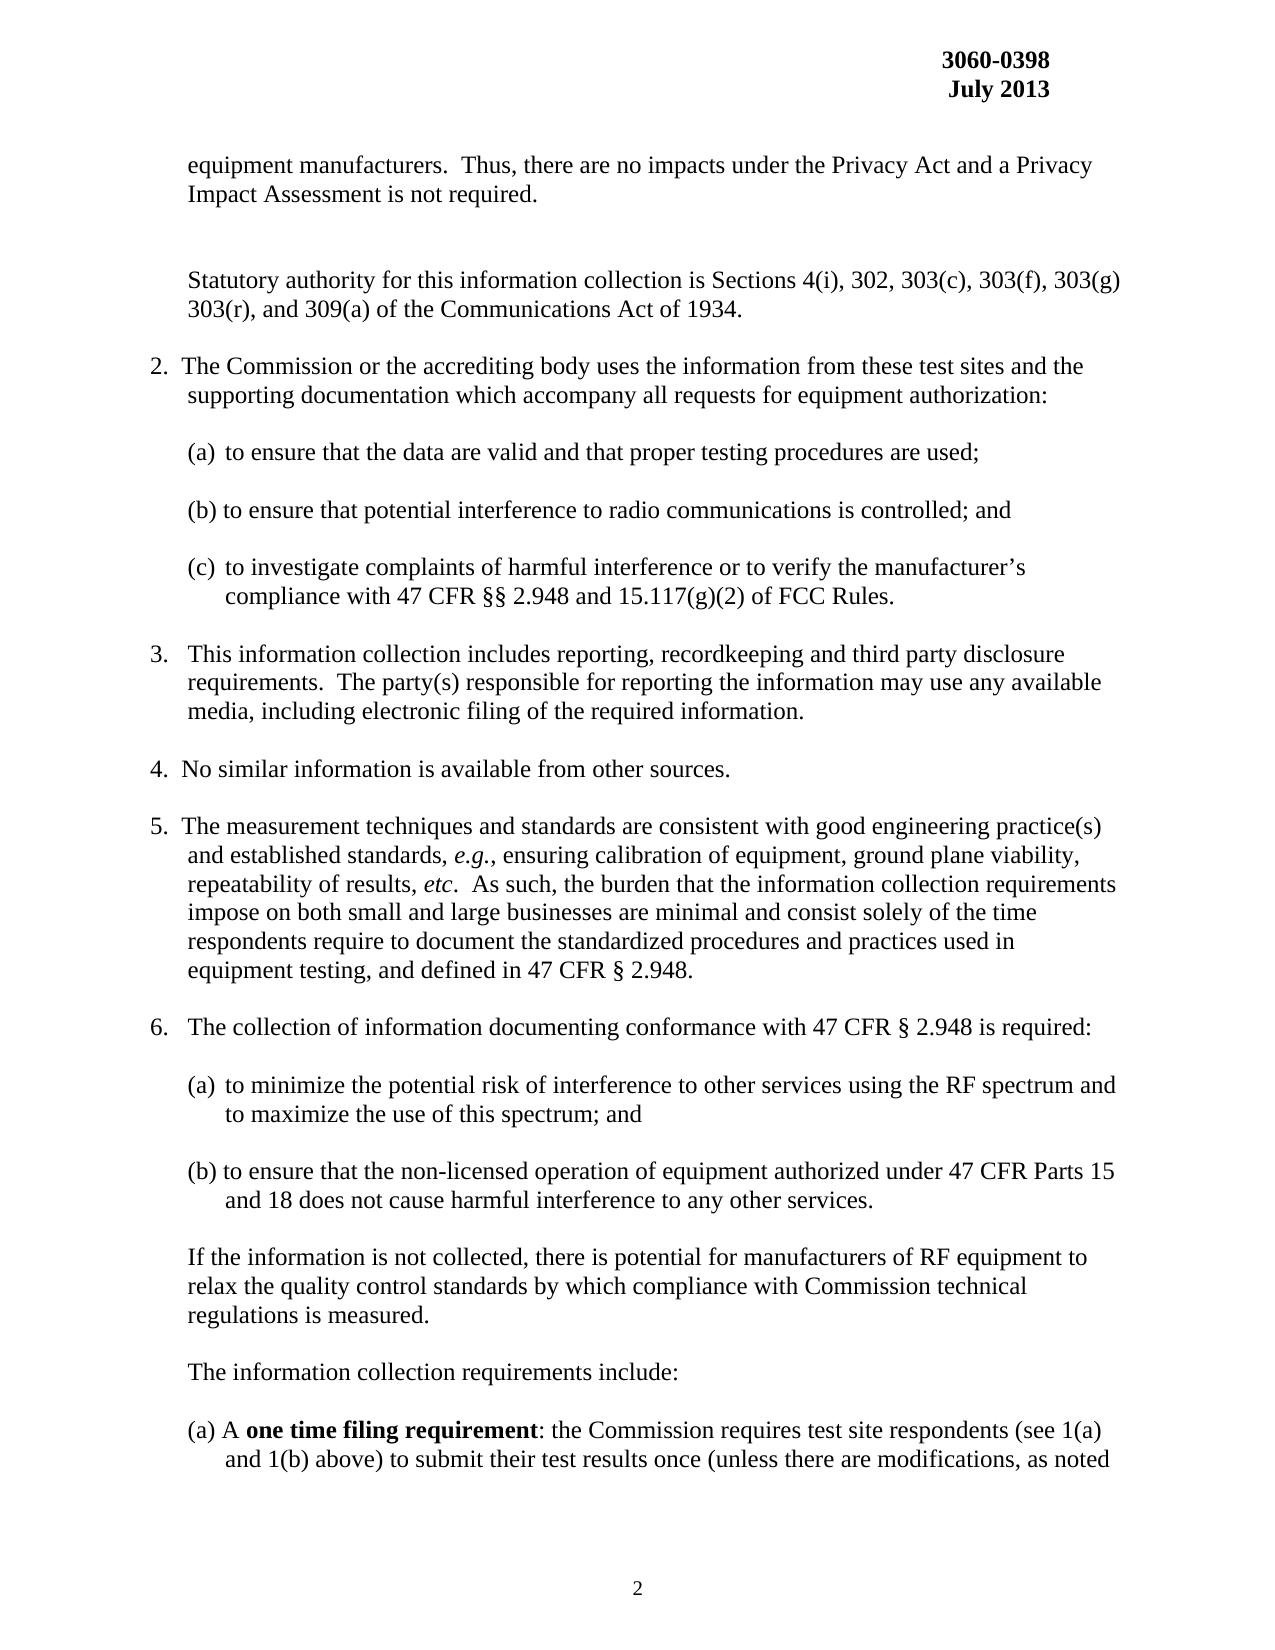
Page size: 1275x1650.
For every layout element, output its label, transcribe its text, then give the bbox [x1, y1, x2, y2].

text (c) to investigate complaints of harmful interference or to verify the manufacturer’s compliance with 47 CFR §§ 2.948 and 15.117(g)(2) of FCC Rules. [150, 552, 1125, 610]
text 2. The Commission or the accrediting body uses the information from these test sites and the supporting documentation which accompany all requests for equipment authorization: [150, 351, 1125, 409]
text (b) to ensure that potential interference to radio communications is controlled; and [187, 495, 1125, 524]
list to minimize the potential risk of interference to other services using the RF spectrum and to maximize the use of this spectrum; and [187, 1070, 1125, 1127]
text Statutory authority for this information collection is Sections 4(i), 302, 303(c), 303(f), 303(g) 303(r), and 309(a) of the Communications Act of 1934. [187, 265, 1125, 322]
text 4. No similar information is available from other sources. [150, 754, 1125, 782]
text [187, 150, 1125, 207]
text The information collection requirements include: [150, 1357, 1125, 1386]
text If the information is not collected, there is potential for manufacturers of RF equipment to relax the quality control standards by which compliance with Commission technical regulations is measured. [150, 1242, 1125, 1329]
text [187, 1415, 1125, 1472]
text (b) to ensure that the non-licensed operation of equipment authorized under 47 CFR Parts 15 and 18 does not cause harmful interference to any other services. [187, 1156, 1125, 1214]
text (a) to ensure that the data are valid and that proper testing procedures are used; [150, 437, 1125, 466]
text 5. The measurement techniques and standards are consistent with good engineering practice(s) and established standards, e.g., ensuring calibration of equipment, ground plane viability, repeatability of results, etc. As such, the burden that the information collection requirements impose on both small and large businesses are minimal and consist solely of the time respondents require to document the standardized procedures and practices used in equipment testing, and defined in 47 CFR § 2.948. [150, 811, 1125, 984]
text 6. The collection of information documenting conformance with 47 CFR § 2.948 is required: [150, 1012, 1125, 1041]
text 3. This information collection includes reporting, recordkeeping and third party disclosure requirements. The party(s) responsible for reporting the information may use any available media, including electronic filing of the required information. [150, 639, 1125, 725]
